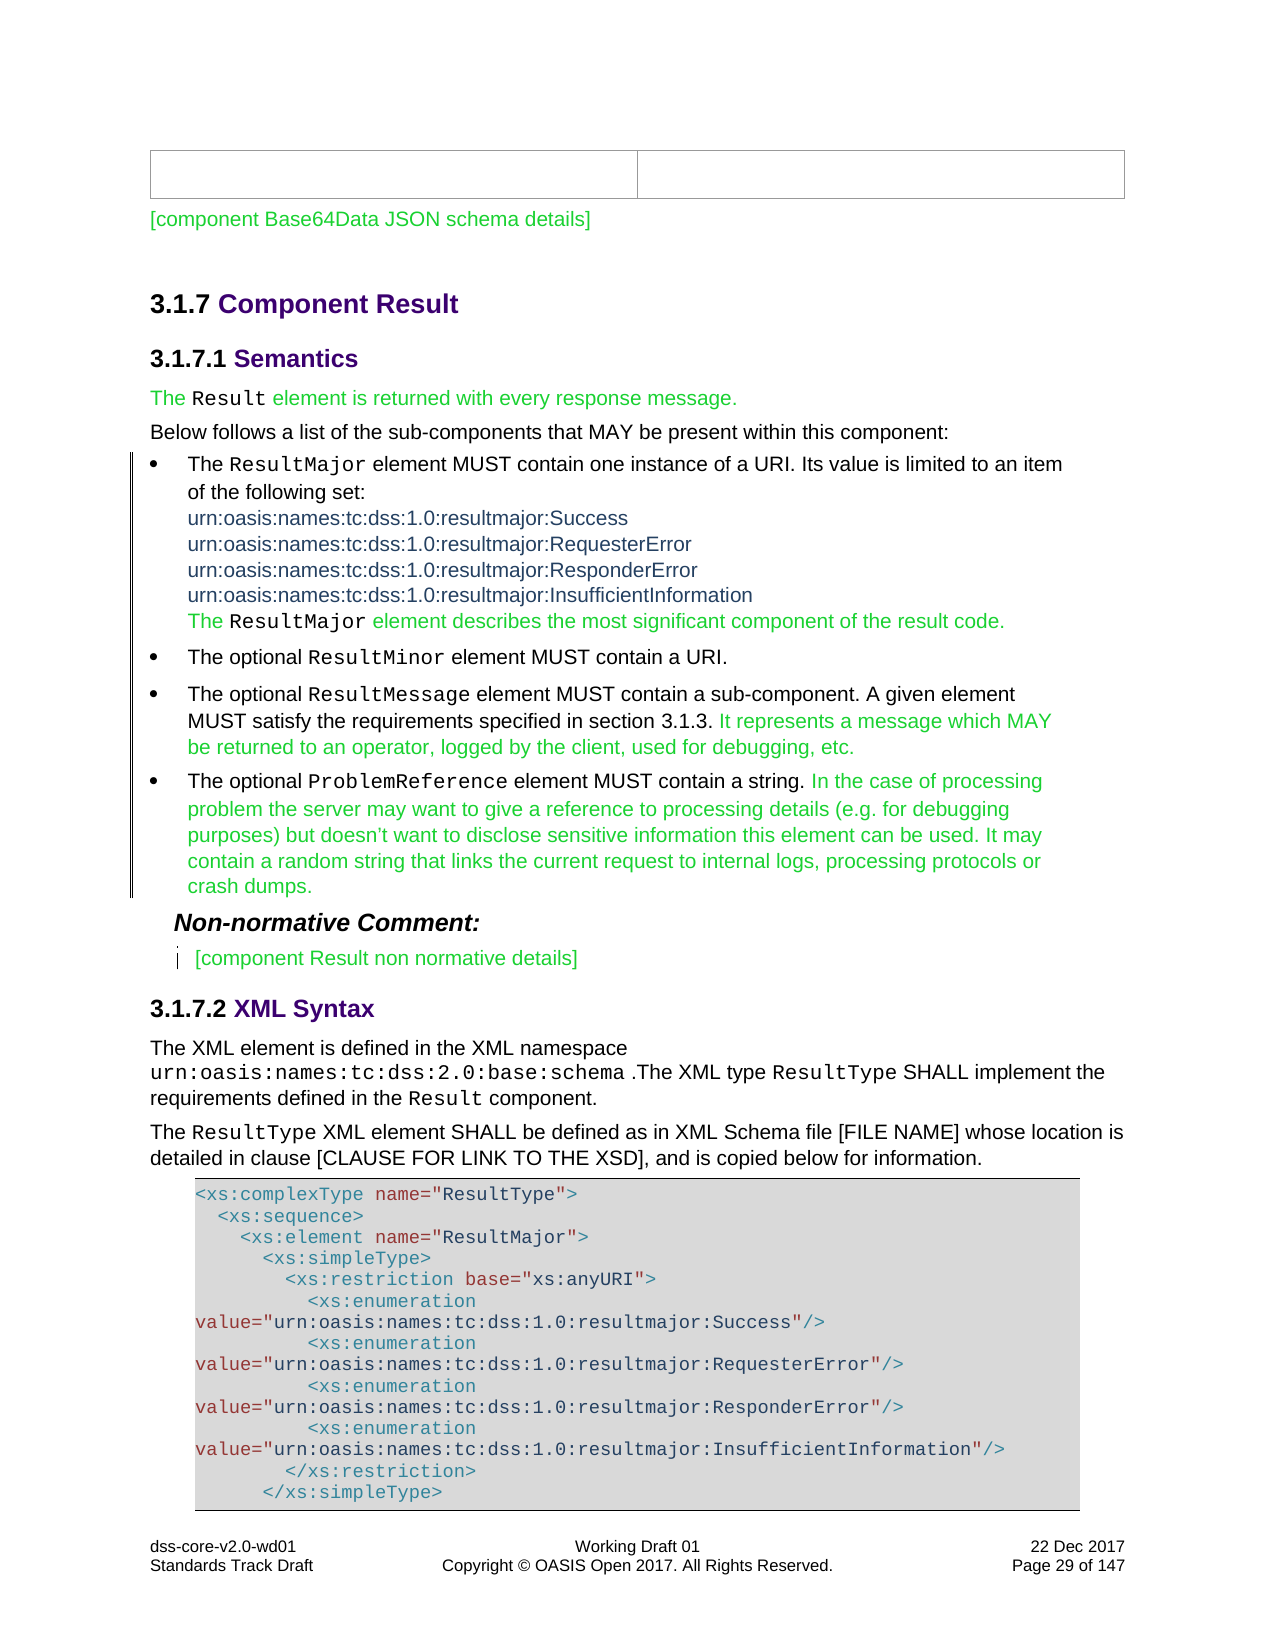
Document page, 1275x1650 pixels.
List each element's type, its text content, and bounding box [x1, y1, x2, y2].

text <xs:complexType name="ResultType"> [195, 1179, 1080, 1199]
text <xs:restriction base="xs:anyURI"> [195, 1263, 1080, 1284]
text </xs:simpleType> [195, 1475, 1080, 1510]
text <xs:enumeration value="urn:oasis:names:tc:dss:1.0:resultmajor:RequesterError"/> [195, 1327, 1080, 1369]
subtitle XML Syntax [150, 994, 1125, 1023]
text <xs:enumeration value="urn:oasis:names:tc:dss:1.0:resultmajor:InsufficientInformation"/> [195, 1412, 1080, 1454]
text Below follows a list of the sub-components that MAY be present within this component: [150, 420, 1125, 444]
subtitle Semantics [150, 344, 1125, 373]
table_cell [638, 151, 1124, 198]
text <xs:enumeration value="urn:oasis:names:tc:dss:1.0:resultmajor:Success"/> [195, 1284, 1080, 1327]
text The XML element is defined in the XML namespace urn:oasis:names:tc:dss:2.0:base:schema .The XML type ResultType SHALL implement the requirements defined in the Result component. [150, 1036, 1125, 1111]
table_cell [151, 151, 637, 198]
subtitle Non-normative Comment: [174, 908, 1125, 937]
text <xs:sequence> [195, 1199, 1080, 1220]
list The optional ProblemReference element MUST contain a string. [133, 769, 1080, 898]
list The optional ResultMessage element MUST contain a sub-component. A given element MUST satisfy the requirements specified in section InternationalString. [133, 681, 1080, 759]
list The optional ResultMinor element MUST contain a URI. [133, 645, 1080, 671]
text <xs:element name="ResultMajor"> [195, 1220, 1080, 1242]
list The ResultMajor element MUST contain one instance of a URI. Its value is limited to an item of the following set: urn:oasis:names:tc:dss:1.0:resultmajor:Success urn:oasis:names:tc:dss:1.0:resultmajor:RequesterError urn:oasis:names:tc:dss:1.0:resultmajor:ResponderError urn:oasis:names:tc:dss:1.0:resultmajor:InsufficientInformation [133, 452, 1080, 635]
text </xs:restriction> [195, 1454, 1080, 1475]
text The ResultType XML element SHALL be defined as in XML Schema file [FILE NAME] whose location is detailed in clause [CLAUSE FOR LINK TO THE XSD], and is copied below for information. [150, 1120, 1125, 1169]
text <xs:enumeration value="urn:oasis:names:tc:dss:1.0:resultmajor:ResponderError"/> [195, 1369, 1080, 1412]
subtitle Component Result [150, 288, 1125, 319]
text <xs:simpleType> [195, 1242, 1080, 1263]
